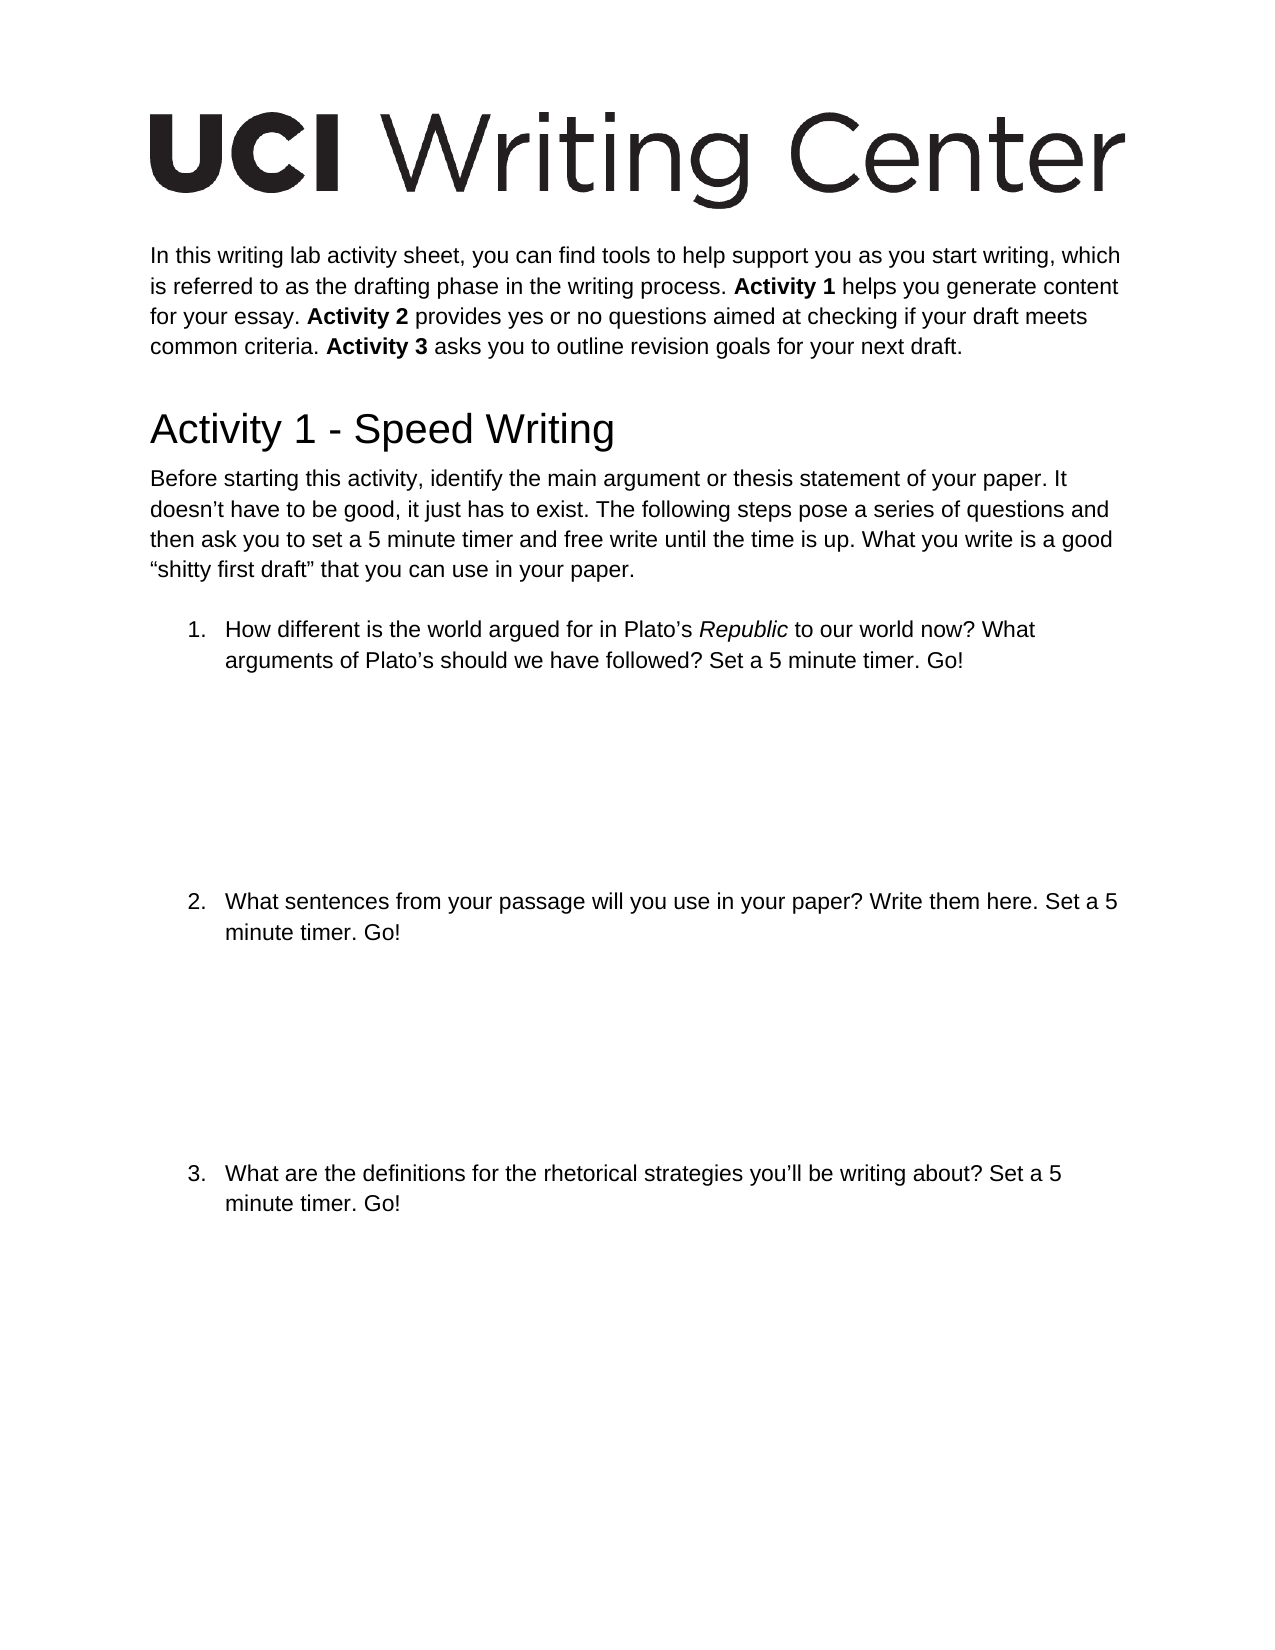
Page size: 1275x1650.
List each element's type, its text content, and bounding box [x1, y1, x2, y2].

list What are the definitions for the rhetorical strategies you’ll be writing about? Set a 5 minute timer. Go! [187, 1160, 1125, 1217]
text Before starting this activity, identify the main argument or thesis statement of your paper. It doesn’t have to be good, it just has to exist. The following steps pose a series of questions and then ask you to set a 5 minute timer and free write until the time is up. What you write is a good “shitty first draft” that you can use in your paper. [150, 465, 1125, 582]
picture [150, 112, 1125, 209]
text In this writing lab activity sheet, you can find tools to help support you as you start writing, which is referred to as the drafting phase in the writing process. Activity 1 helps you generate content for your essay. Activity 2 provides yes or no questions aimed at checking if your draft meets common criteria. Activity 3 asks you to outline revision goals for your next draft. [150, 242, 1125, 359]
subtitle Activity 1 - Speed Writing [150, 405, 1125, 453]
list What sentences from your passage will you use in your paper? Write them here. Set a 5 minute timer. Go! [187, 888, 1125, 945]
list How different is the world argued for in Plato’s Republic to our world now? What arguments of Plato’s should we have followed? Set a 5 minute timer. Go! [187, 616, 1125, 673]
